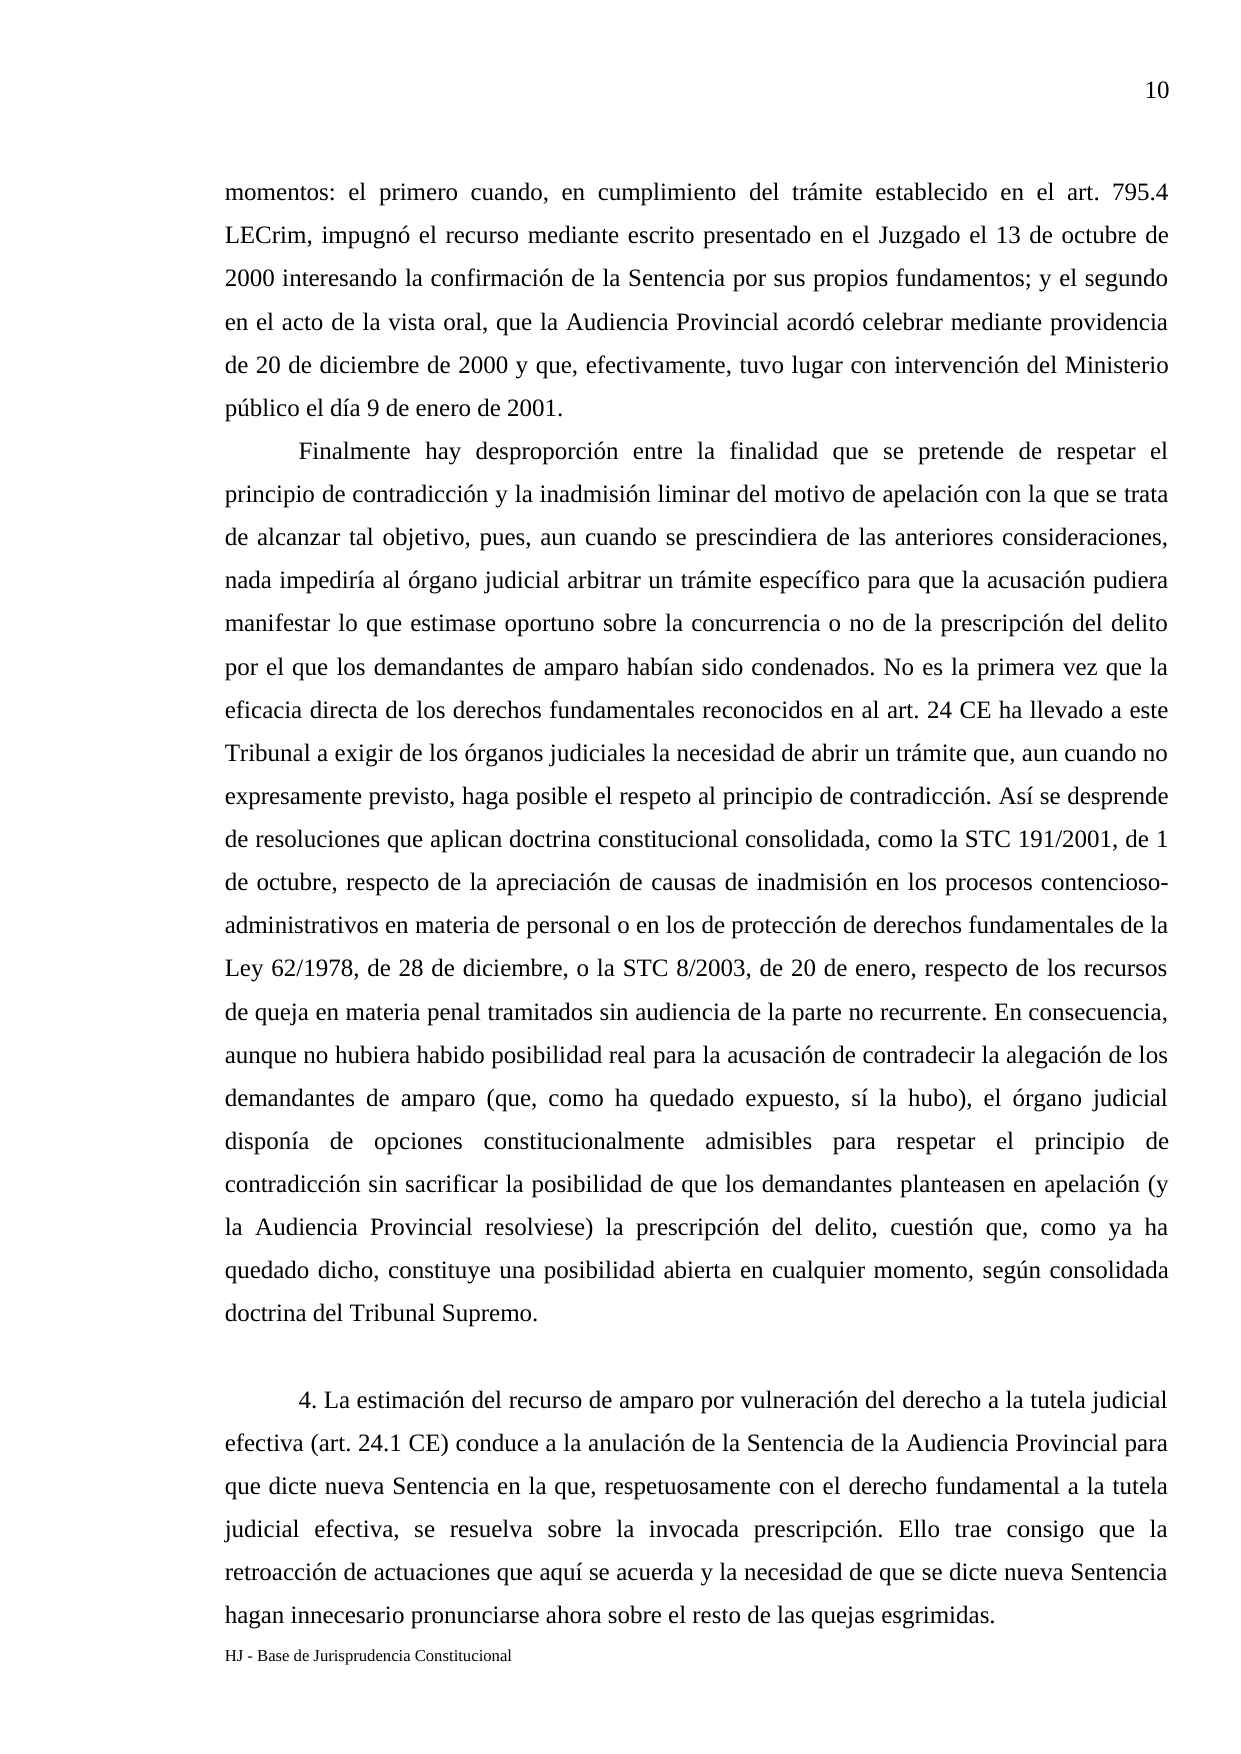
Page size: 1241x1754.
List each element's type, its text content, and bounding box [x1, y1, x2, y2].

text Finalmente hay desproporción entre la finalidad que se pretende de respetar el principio de contradicción y la inadmisión liminar del motivo de apelación con la que se trata de alcanzar tal objetivo, pues, aun cuando se prescindiera de las anteriores consideraciones, nada impediría al órgano judicial arbitrar un trámite específico para que la acusación pudiera manifestar lo que estimase oportuno sobre la concurrencia o no de la prescripción del delito por el que los demandantes de amparo habían sido condenados. No es la primera vez que la eficacia directa de los derechos fundamentales reconocidos en al art. 24 CE ha llevado a este Tribunal a exigir de los órganos judiciales la necesidad de abrir un trámite que, aun cuando no expresamente previsto, haga posible el respeto al principio de contradicción. Así se desprende de resoluciones que aplican doctrina constitucional consolidada, como la STC 191/2001, de 1 de octubre, respecto de la apreciación de causas de inadmisión en los procesos contencioso-administrativos en materia de personal o en los de protección de derechos fundamentales de la Ley 62/1978, de 28 de diciembre, o la STC 8/2003, de 20 de enero, respecto de los recursos de queja en materia penal tramitados sin audiencia de la parte no recurrente. En consecuencia, aunque no hubiera habido posibilidad real para la acusación de contradecir la alegación de los demandantes de amparo (que, como ha quedado expuesto, sí la hubo), el órgano judicial disponía de opciones constitucionalmente admisibles para respetar el principio de contradicción sin sacrificar la posibilidad de que los demandantes planteasen en apelación (y la Audiencia Provincial resolviese) la prescripción del delito, cuestión que, como ya ha quedado dicho, constituye una posibilidad abierta en cualquier momento, según consolidada doctrina del Tribunal Supremo. [224, 436, 1169, 1327]
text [224, 177, 1169, 422]
text 4. La estimación del recurso de amparo por vulneración del derecho a la tutela judicial efectiva (art. 24.1 CE) conduce a la anulación de la Sentencia de la Audiencia Provincial para que dicte nueva Sentencia en la que, respetuosamente con el derecho fundamental a la tutela judicial efectiva, se resuelva sobre la invocada prescripción. Ello trae consigo que la retroacción de actuaciones que aquí se acuerda y la necesidad de que se dicte nueva Sentencia hagan innecesario pronunciarse ahora sobre el resto de las quejas esgrimidas. [224, 1385, 1169, 1629]
